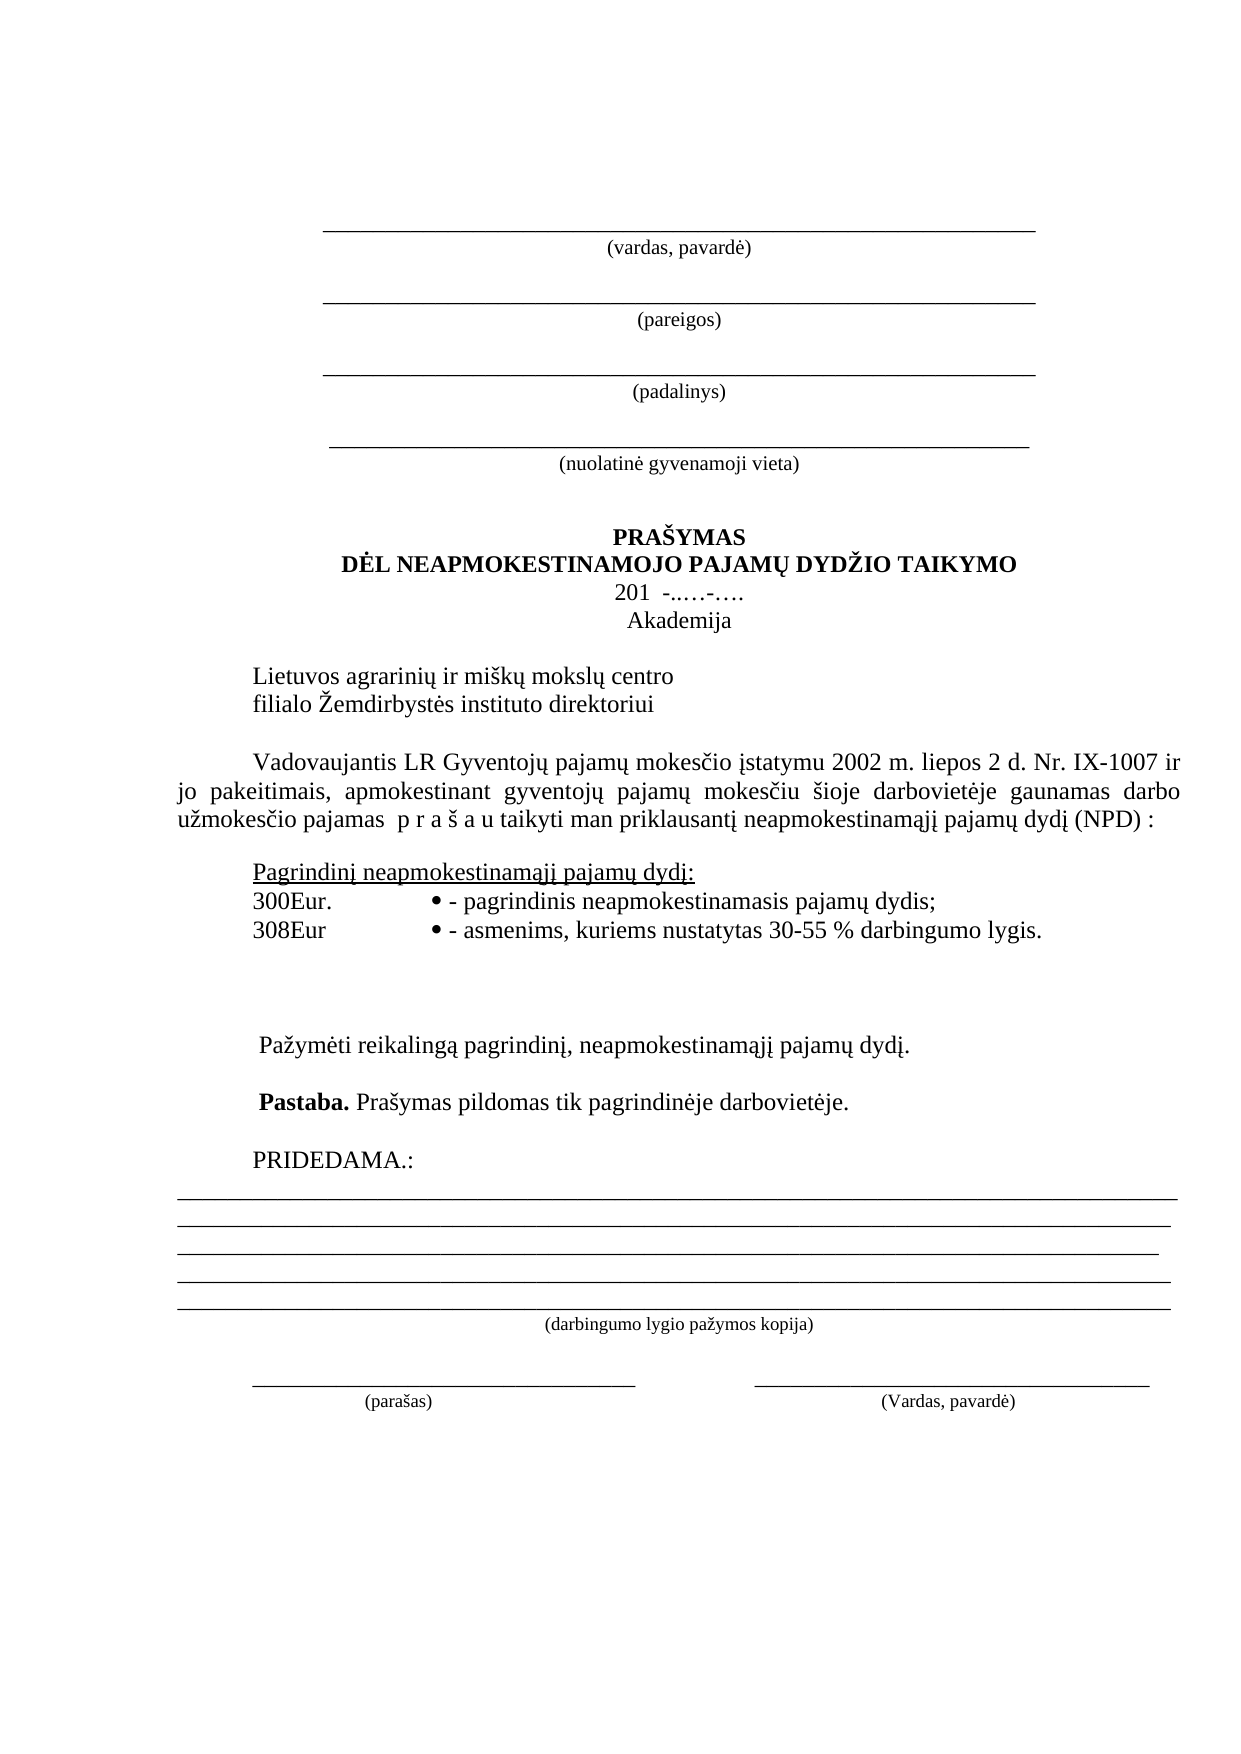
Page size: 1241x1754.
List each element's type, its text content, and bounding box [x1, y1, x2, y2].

text PRAŠYMAS [177, 523, 1181, 550]
text filialo Žemdirbystės instituto direktoriui [177, 689, 1181, 718]
text (nuolatinė gyvenamoji vieta) [177, 451, 1181, 475]
text __________________________________________________________________________________ [177, 1230, 1181, 1258]
text ___________________________________________________________________________________ [177, 1285, 1181, 1313]
text DĖL NEAPMOKESTINAMOJO PAJAMŲ DYDŽIO TAIKYMO [177, 550, 1181, 578]
text ________________________________ _________________________________ [177, 1362, 1181, 1389]
text ___________________________________________________________________________________ [177, 1258, 1181, 1285]
text Lietuvos agrarinių ir miškų mokslų centro [177, 661, 1181, 689]
text _________________________________________________________ [177, 206, 1181, 235]
text PRIDEDAMA.: ________________________________________________________________________________ [177, 1145, 1181, 1202]
text Akademija [177, 606, 1181, 633]
text 300Eur. - pagrindinis neapmokestinamasis pajamų dydis; [177, 886, 1181, 915]
text Vadovaujantis LR Gyventojų pajamų mokesčio įstatymu . liepos 2 d. Nr. IX-1007 ir jo pakeitimais, apmokestinant gyventojų pajamų mokesčiu šioje darbovietėje gaunamas darbo užmokesčio pajamas p r a š a u taikyti man priklausantį neapmokestinamąjį pajamų dydį (NPD) : [177, 747, 1181, 833]
text 308Eur - asmenims, kuriems nustatytas 30-55 % darbingumo lygis. [177, 915, 1181, 944]
text ___________________________________________________________________________________ [177, 1202, 1181, 1230]
text Pastaba. Prašymas pildomas tik pagrindinėje darbovietėje. [177, 1087, 1181, 1116]
text _________________________________________________________ [177, 350, 1181, 379]
text (darbingumo lygio pažymos kopija) [177, 1313, 1181, 1334]
text (vardas, pavardė) [177, 235, 1181, 259]
text (padalinys) [177, 379, 1181, 403]
text ________________________________________________________ [177, 422, 1181, 451]
text 201 -..…-…. [177, 578, 1181, 606]
text Pažymėti reikalingą pagrindinį, neapmokestinamąjį pajamų dydį. [177, 1030, 1181, 1059]
text (parašas) (Vardas, pavardė) [177, 1389, 1181, 1411]
text _________________________________________________________ [177, 278, 1181, 307]
text (pareigos) [177, 307, 1181, 331]
text Pagrindinį neapmokestinamąjį pajamų dydį: [177, 857, 1181, 886]
